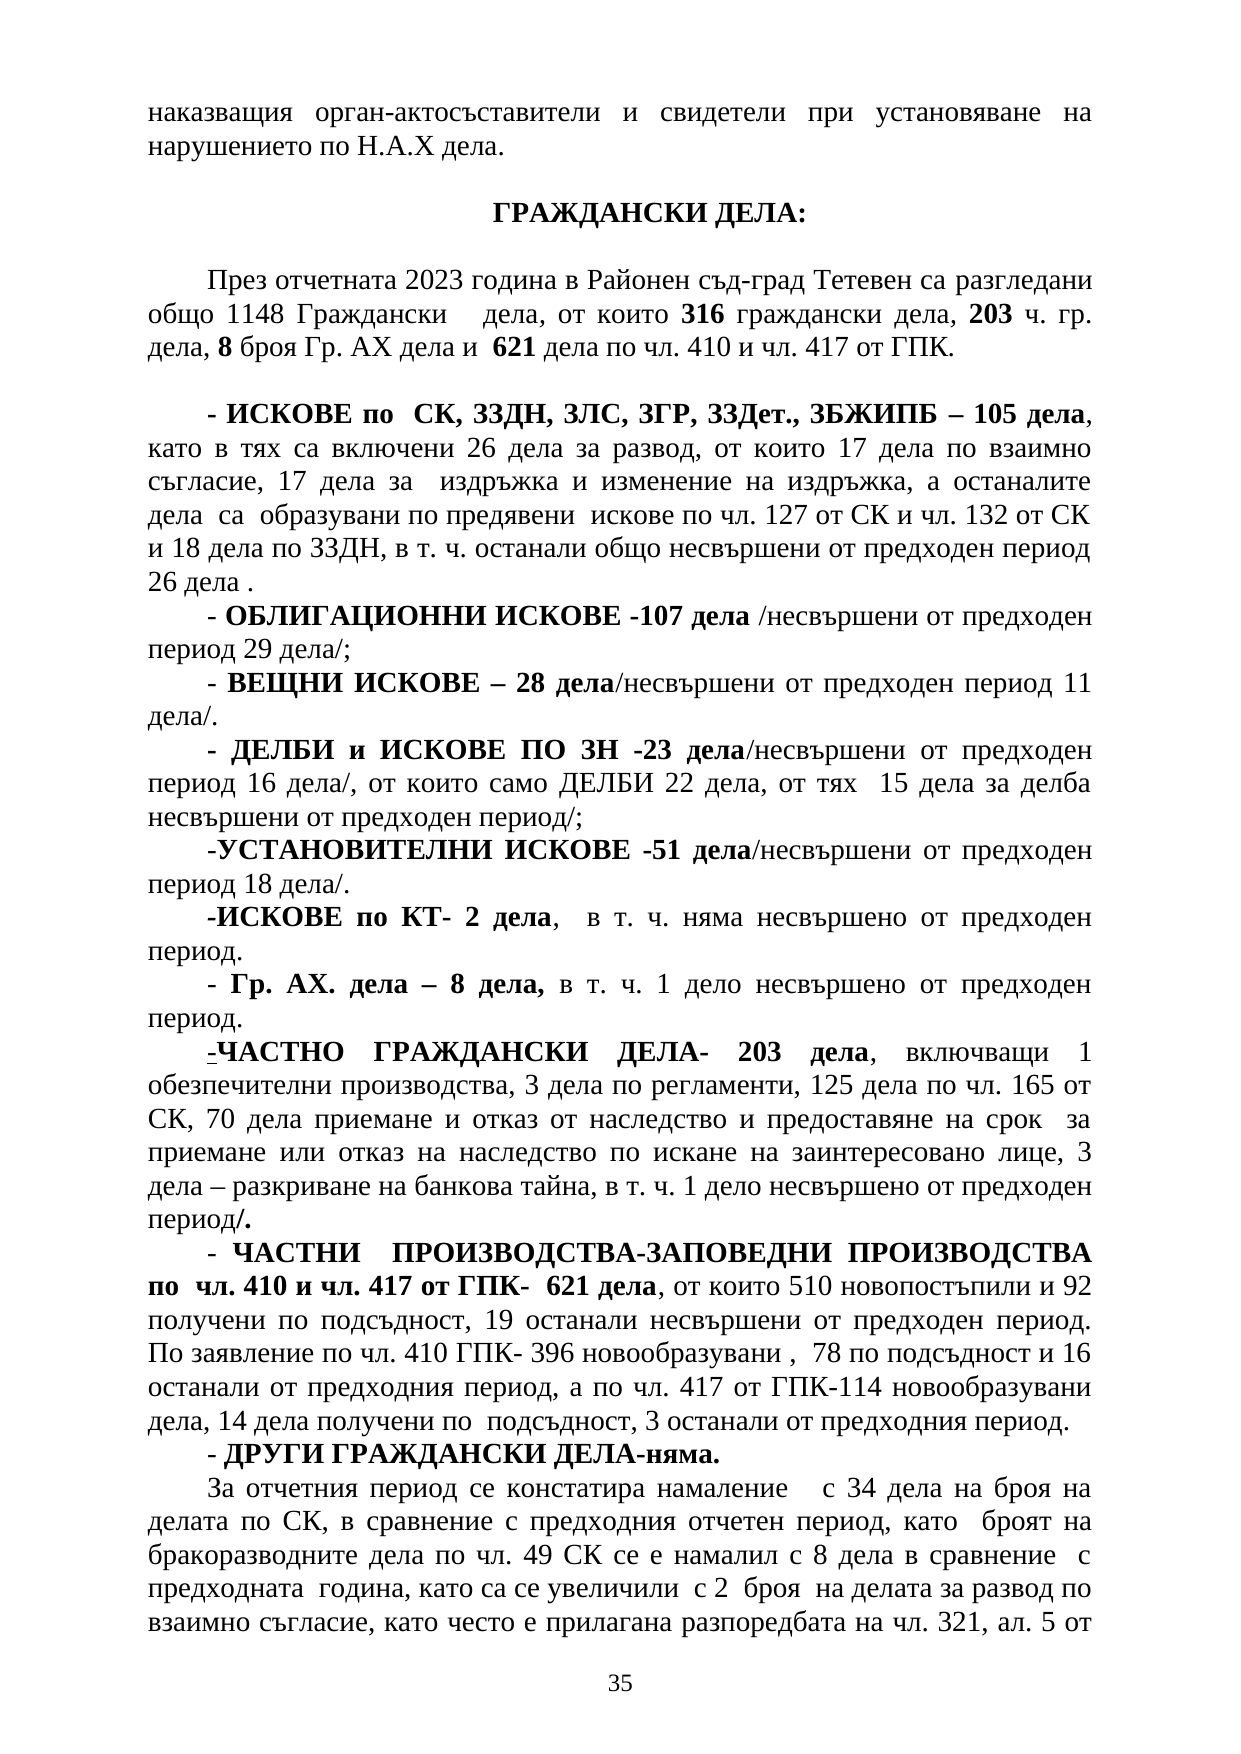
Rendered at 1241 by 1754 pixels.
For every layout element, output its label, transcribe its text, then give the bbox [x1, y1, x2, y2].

text - ДРУГИ ГРАЖДАНСКИ ДЕЛА-няма. [148, 1436, 1093, 1470]
text - ИСКОВЕ по СК, ЗЗДН, ЗЛС, ЗГР, ЗЗДет., ЗБЖИПБ – 105 дела, като в тях са включени 26 дела за развод, от които 17 дела по взаимно съгласие, 17 дела за издръжка и изменение на издръжка, а останалите дела са образувани по предявени искове по чл. 127 от СК и чл. 132 от СК и 18 дела по ЗЗДН, в т. ч. останали общо несвършени от предходен период 26 дела . [148, 396, 1093, 598]
text - ЧАСТНИ ПРОИЗВОДСТВА-ЗАПОВЕДНИ ПРОИЗВОДСТВА по чл. 410 и чл. 417 от ГПК- 621 дела, от които 510 новопостъпили и 92 получени по подсъдност, 19 останали несвършени от предходен период. По заявление по чл. 410 ГПК- 396 новообразувани , 78 по подсъдност и 16 останали от предходния период, а по чл. 417 от ГПК-114 новообразувани дела, 14 дела получени по подсъдност, 3 останали от предходния период. [148, 1235, 1093, 1436]
text През отчетната 2023 година в Районен съд-град Тетевен са разгледани общо 1148 Граждански дела, от които 316 граждански дела, 203 ч. гр. дела, 8 броя Гр. АХ дела и 621 дела по чл. 410 и чл. 417 от ГПК. [148, 262, 1093, 363]
text - Гр. АХ. дела – 8 дела, в т. ч. 1 дело несвършено от предходен период. [148, 967, 1093, 1034]
text - ОБЛИГАЦИОННИ ИСКОВЕ -107 дела /несвършени от предходен период 29 дела/; [148, 598, 1093, 665]
text - ДЕЛБИ и ИСКОВЕ ПО ЗН -23 дела/несвършени от предходен период 16 дела/, от които само ДЕЛБИ 22 дела, от тях 15 дела за делба несвършени от предходен период/; [148, 732, 1093, 832]
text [148, 94, 1093, 162]
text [148, 1470, 1093, 1637]
text -ИСКОВЕ по КТ- 2 дела, в т. ч. няма несвършено от предходен период. [148, 899, 1093, 967]
text -ЧАСТНО ГРАЖДАНСКИ ДЕЛА- 203 дела, включващи 1 обезпечителни производства, 3 дела по регламенти, 125 дела по чл. 165 от СК, 70 дела приемане и отказ от наследство и предоставяне на срок за приемане или отказ на наследство по искане на заинтересовано лице, 3 дела – разкриване на банкова тайна, в т. ч. 1 дело несвършено от предходен период/. [148, 1034, 1093, 1235]
text -УСТАНОВИТЕЛНИ ИСКОВЕ -51 дела/несвършени от предходен период 18 дела/. [148, 832, 1093, 899]
text - ВЕЩНИ ИСКОВЕ – 28 дела/несвършени от предходен период 11 дела/. [148, 665, 1093, 732]
text ГРАЖДАНСКИ ДЕЛА: [148, 195, 1093, 229]
